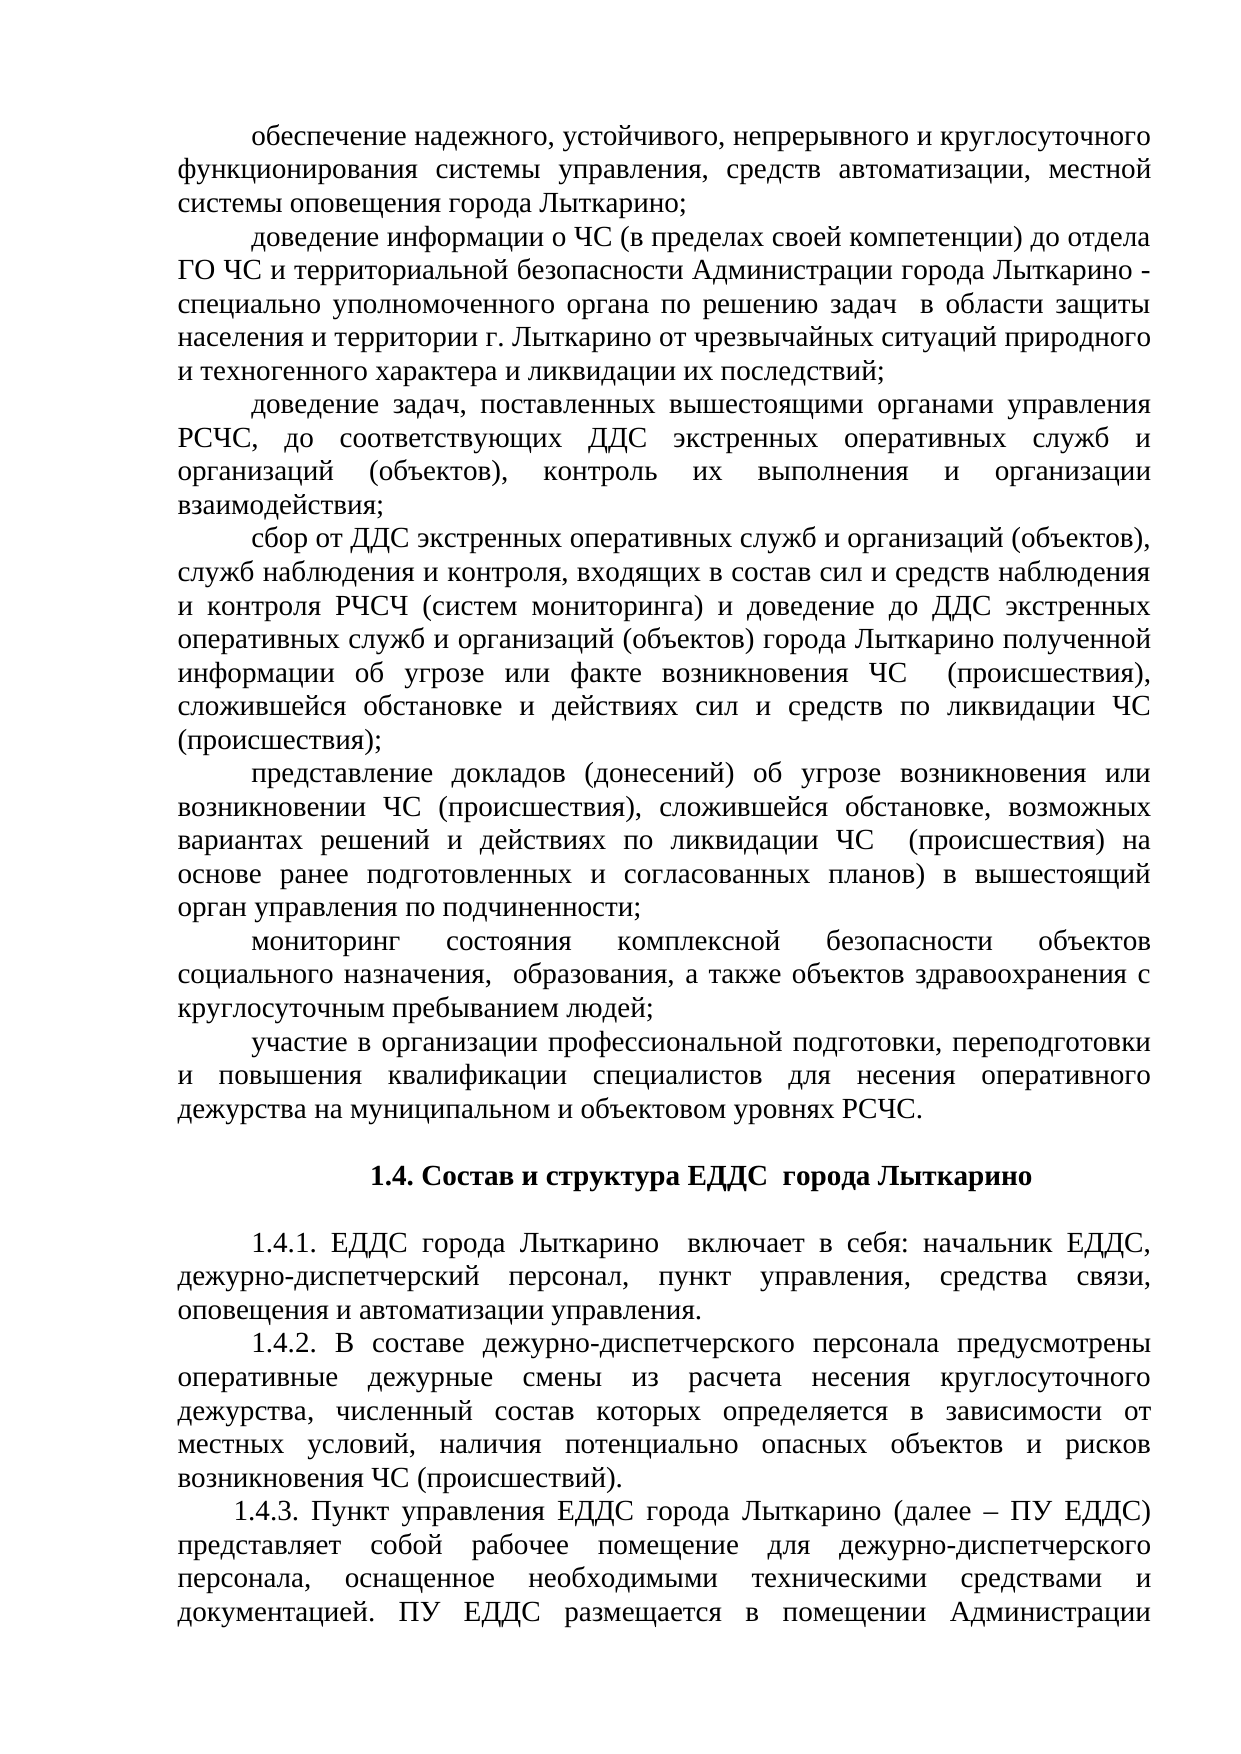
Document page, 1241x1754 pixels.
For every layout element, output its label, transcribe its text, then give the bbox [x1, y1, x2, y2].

text мониторинг состояния комплексной безопасности объектов социального назначения, образования, а также объектов здравоохранения с круглосуточным пребыванием людей; [177, 923, 1152, 1024]
text сбор от ДДС экстренных оперативных служб и организаций (объектов), служб наблюдения и контроля, входящих в состав сил и средств наблюдения и контроля РЧСЧ (систем мониторинга) и доведение до ДДС экстренных оперативных служб и организаций (объектов) города Лыткарино полученной информации об угрозе или факте возникновения ЧС (происшествия), сложившейся обстановке и действиях сил и средств по ликвидации ЧС (происшествия); [177, 521, 1152, 755]
text доведение задач, поставленных вышестоящими органами управления РСЧС, до соответствующих ДДС экстренных оперативных служб и организаций (объектов), контроль их выполнения и организации взаимодействия; [177, 386, 1152, 521]
text обеспечение надежного, устойчивого, непрерывного и круглосуточного функционирования системы управления, средств автоматизации, местной системы оповещения города Лыткарино; [177, 118, 1152, 219]
text 1.4.1. ЕДДС города Лыткарино включает в себя: начальник ЕДДС, дежурно-диспетчерский персонал, пункт управления, средства связи, оповещения и автоматизации управления. [177, 1225, 1152, 1326]
text доведение информации о ЧС (в пределах своей компетенции) до отдела ГО ЧС и территориальной безопасности Администрации города Лыткарино -специально уполномоченного органа по решению задач в области защиты населения и территории г. Лыткарино от чрезвычайных ситуаций природного и техногенного характера и ликвидации их последствий; [177, 219, 1152, 386]
text участие в организации профессиональной подготовки, переподготовки и повышения квалификации специалистов для несения оперативного дежурства на муниципальном и объектовом уровнях РСЧС. [177, 1024, 1152, 1124]
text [177, 1493, 1152, 1627]
text представление докладов (донесений) об угрозе возникновения или возникновении ЧС (происшествия), сложившейся обстановке, возможных вариантах решений и действиях по ликвидации ЧС (происшествия) на основе ранее подготовленных и согласованных планов) в вышестоящий орган управления по подчиненности; [177, 755, 1152, 923]
text 1.4. Состав и структура ЕДДС города Лыткарино [177, 1158, 1152, 1191]
text 1.4.2. В составе дежурно-диспетчерского персонала предусмотрены оперативные дежурные смены из расчета несения круглосуточного дежурства, численный состав которых определяется в зависимости от местных условий, наличия потенциально опасных объектов и рисков возникновения ЧС (происшествий). [177, 1326, 1152, 1493]
